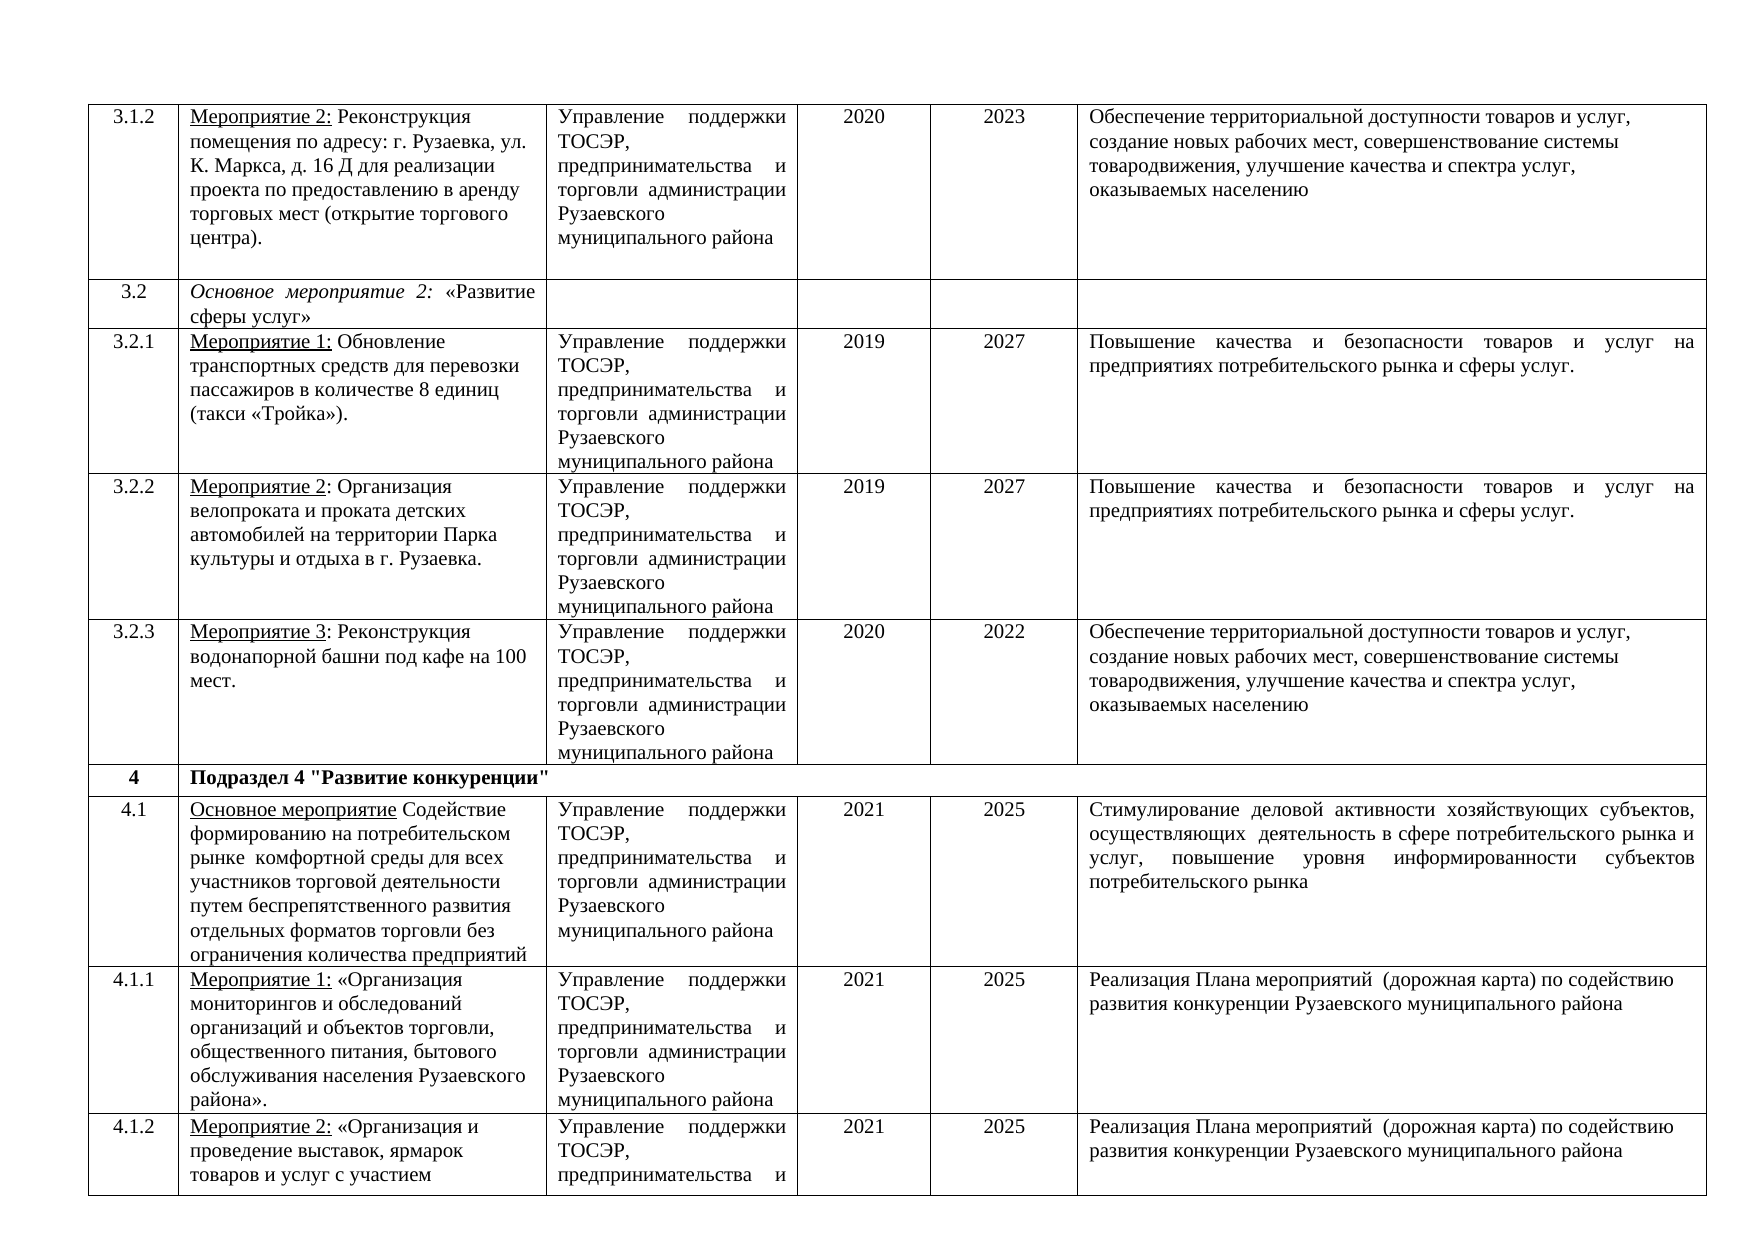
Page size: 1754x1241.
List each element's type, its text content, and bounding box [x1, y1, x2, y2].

table_cell Реализация Плана мероприятий (дорожная карта) по содействию развития конкуренции Рузаевского муниципального района [1078, 967, 1706, 1113]
table_cell 4.1.1 [89, 967, 178, 1113]
table_cell 2023 [931, 105, 1077, 278]
table_cell 2020 [798, 105, 930, 278]
table_cell Основное мероприятие Содействие формированию на потребительском рынке комфортной среды для всех участников торговой деятельности путем беспрепятственного развития отдельных форматов торговли без ограничения количества предприятий [179, 797, 546, 966]
table_cell Стимулирование деловой активности хозяйствующих субъектов, осуществляющих деятельность в сфере потребительского рынка и услуг, повышение уровня информированности субъектов потребительского рынка [1078, 797, 1706, 966]
table_cell 3.2.1 [89, 329, 178, 473]
table_cell Управление поддержки ТОСЭР, предпринимательства и торговли администрации Рузаевского муниципального района [547, 474, 797, 618]
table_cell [547, 105, 797, 278]
table_cell Управление поддержки ТОСЭР, предпринимательства и торговли администрации Рузаевского муниципального района [547, 620, 797, 764]
table_cell Мероприятие 1: «Организация мониторингов и обследований организаций и объектов торговли, общественного питания, бытового обслуживания населения Рузаевского района». [179, 967, 546, 1113]
table_cell 2021 [798, 797, 930, 966]
table_cell Мероприятие 3: Реконструкция водонапорной башни под кафе на 100 мест. [179, 620, 546, 764]
table_cell 2025 [931, 797, 1077, 966]
table_cell Управление поддержки ТОСЭР, предпринимательства и торговли администрации Рузаевского муниципального района [547, 797, 797, 966]
table_cell 3.1.2 [89, 105, 178, 278]
table_cell [798, 280, 930, 328]
table_cell 2022 [931, 620, 1077, 764]
table_cell 2025 [931, 1114, 1077, 1195]
table_cell Мероприятие 2: Реконструкция помещения по адресу: г. Рузаевка, ул. К. Маркса, д. 16 Д для реализации проекта по предоставлению в аренду торговых мест (открытие торгового центра). [179, 105, 546, 278]
table_cell [931, 280, 1077, 328]
table_cell 2027 [931, 329, 1077, 473]
table_cell 2019 [798, 474, 930, 618]
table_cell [179, 1114, 546, 1195]
table_cell 4.1.2 [89, 1114, 178, 1195]
table_cell 2027 [931, 474, 1077, 618]
table_cell 2021 [798, 1114, 930, 1195]
table_cell 4 [89, 765, 178, 796]
table_cell Мероприятие 2: Организация велопроката и проката детских автомобилей на территории Парка культуры и отдыха в г. Рузаевка. [179, 474, 546, 618]
table_cell 2021 [798, 967, 930, 1113]
table_cell Повышение качества и безопасности товаров и услуг на предприятиях потребительского рынка и сферы услуг. [1078, 474, 1706, 618]
table_cell 2025 [931, 967, 1077, 1113]
table_cell [1078, 280, 1706, 328]
table_cell Подраздел 4 "Развитие конкуренции" [179, 765, 1706, 796]
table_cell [547, 1114, 797, 1195]
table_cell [1078, 105, 1706, 278]
table_cell 2019 [798, 329, 930, 473]
table_cell 4.1 [89, 797, 178, 966]
table_cell Управление поддержки ТОСЭР, предпринимательства и торговли администрации Рузаевского муниципального района [547, 967, 797, 1113]
table_cell [547, 280, 797, 328]
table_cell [1078, 1114, 1706, 1195]
table_cell 3.2.2 [89, 474, 178, 618]
table_cell Основное мероприятие 2: «Развитие сферы услуг» [179, 280, 546, 328]
table_cell 2020 [798, 620, 930, 764]
table_cell Мероприятие 1: Обновление транспортных средств для перевозки пассажиров в количестве 8 единиц (такси «Тройка»). [179, 329, 546, 473]
table_cell 3.2.3 [89, 620, 178, 764]
table_cell 3.2 [89, 280, 178, 328]
table_cell Управление поддержки ТОСЭР, предпринимательства и торговли администрации Рузаевского муниципального района [547, 329, 797, 473]
table_cell Повышение качества и безопасности товаров и услуг на предприятиях потребительского рынка и сферы услуг. [1078, 329, 1706, 473]
